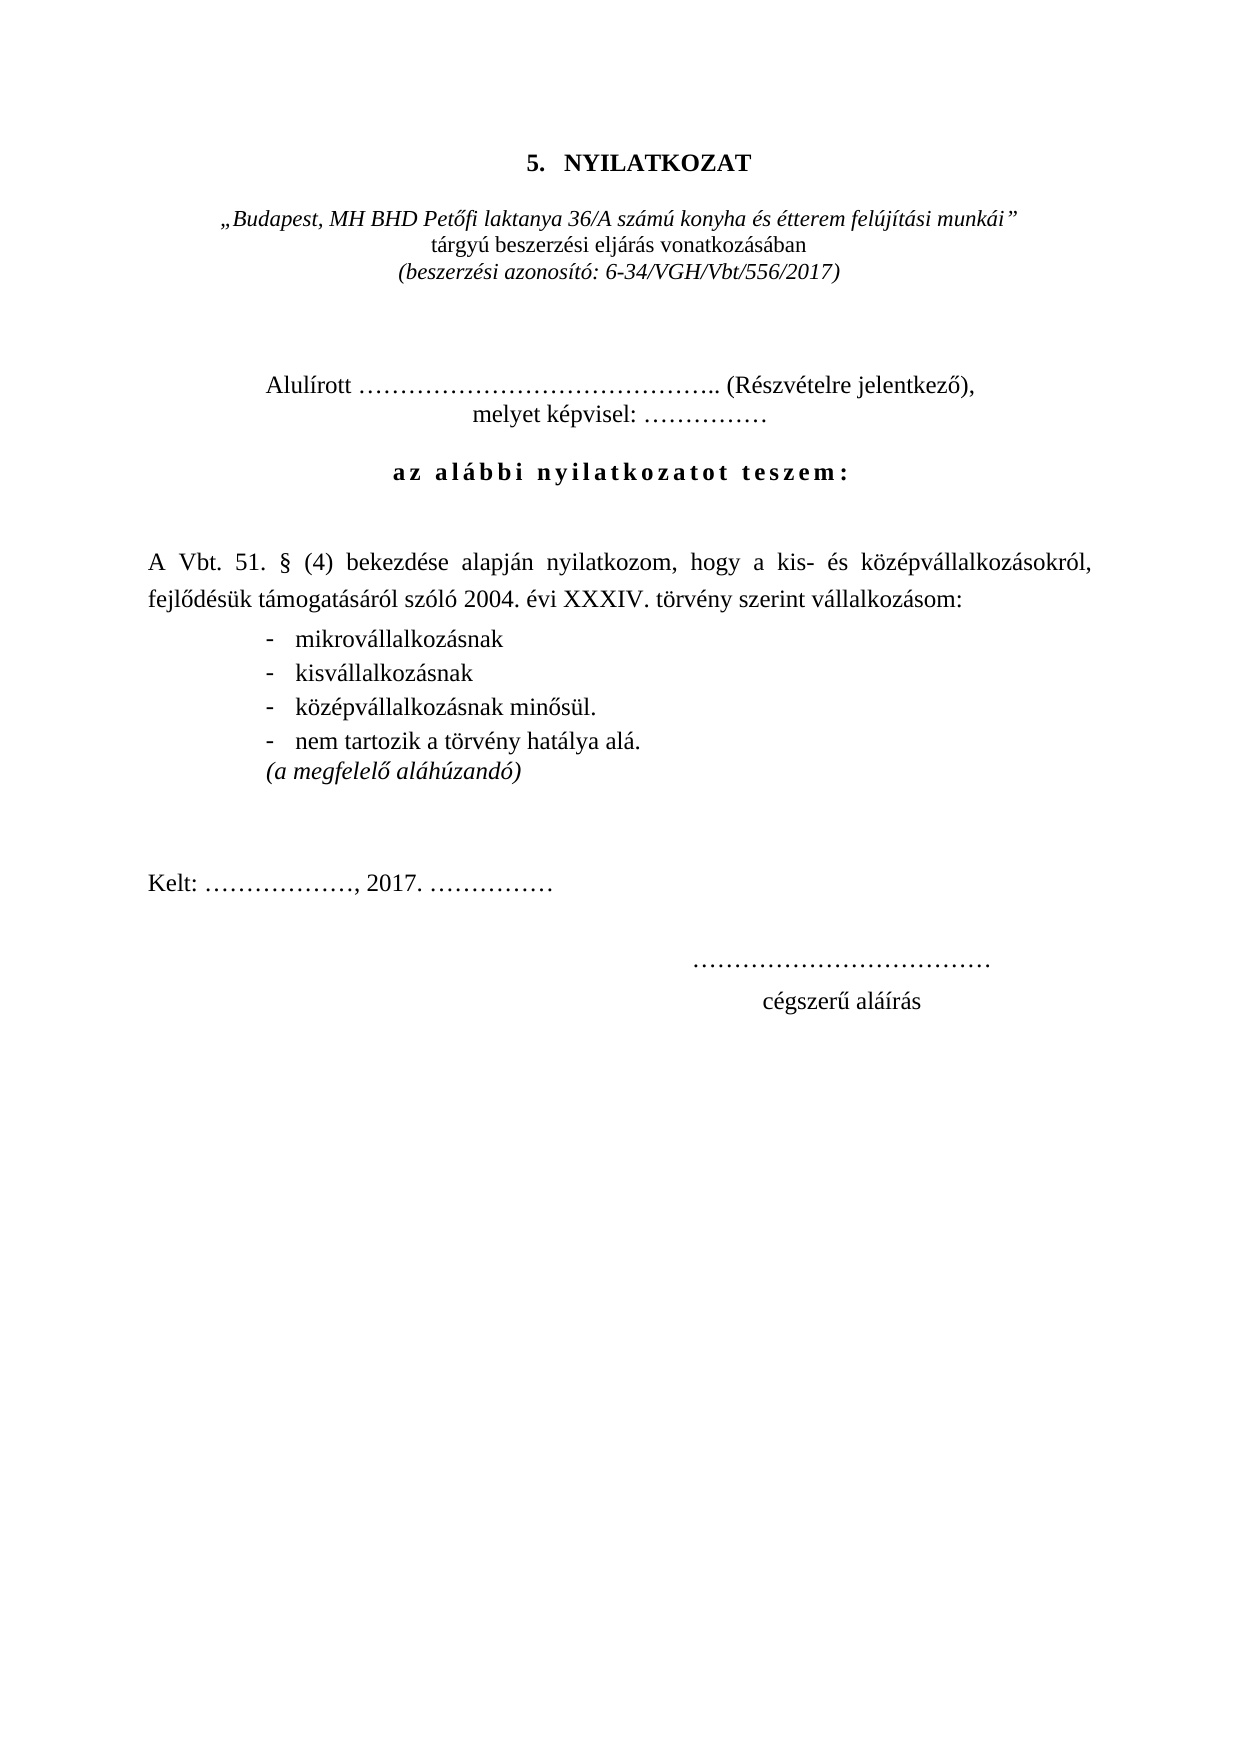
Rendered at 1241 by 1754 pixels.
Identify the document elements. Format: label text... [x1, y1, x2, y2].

text az alábbi nyilatkozatot teszem: [148, 457, 1093, 485]
text Alulírott …………………………………….. (Részvételre jelentkező), [148, 370, 1093, 399]
text melyet képvisel: …………… [148, 399, 1093, 428]
text (a megfelelő aláhúzandó) [251, 756, 1093, 785]
text „Budapest, MH BHD Petőfi laktanya 36/A számú konyha és étterem felújítási munkái” [145, 205, 1093, 231]
list mikrovállalkozásnak [207, 620, 1093, 654]
table_cell cégszerű aláírás [591, 980, 1093, 1021]
list NYILATKOZAT [185, 148, 1093, 176]
list középvállalkozásnak minősül. [207, 688, 1093, 722]
text Kelt: ………………, 2017. …………… [148, 868, 1093, 896]
list kisvállalkozásnak [207, 654, 1093, 688]
text (beszerzési azonosító: 6-34/VGH/Vbt/556/2017) [145, 258, 1093, 284]
text A Vbt. 51. § (4) bekezdése alapján nyilatkozom, hogy a kis- és középvállalkozásokról, fejlődésük támogatásáról szóló 2004. évi XXXIV. törvény szerint vállalkozásom: [148, 547, 1093, 615]
list nem tartozik a törvény hatálya alá. [207, 722, 1093, 756]
table_header ……………………………… [591, 938, 1093, 980]
text tárgyú beszerzési eljárás vonatkozásában [145, 231, 1093, 258]
